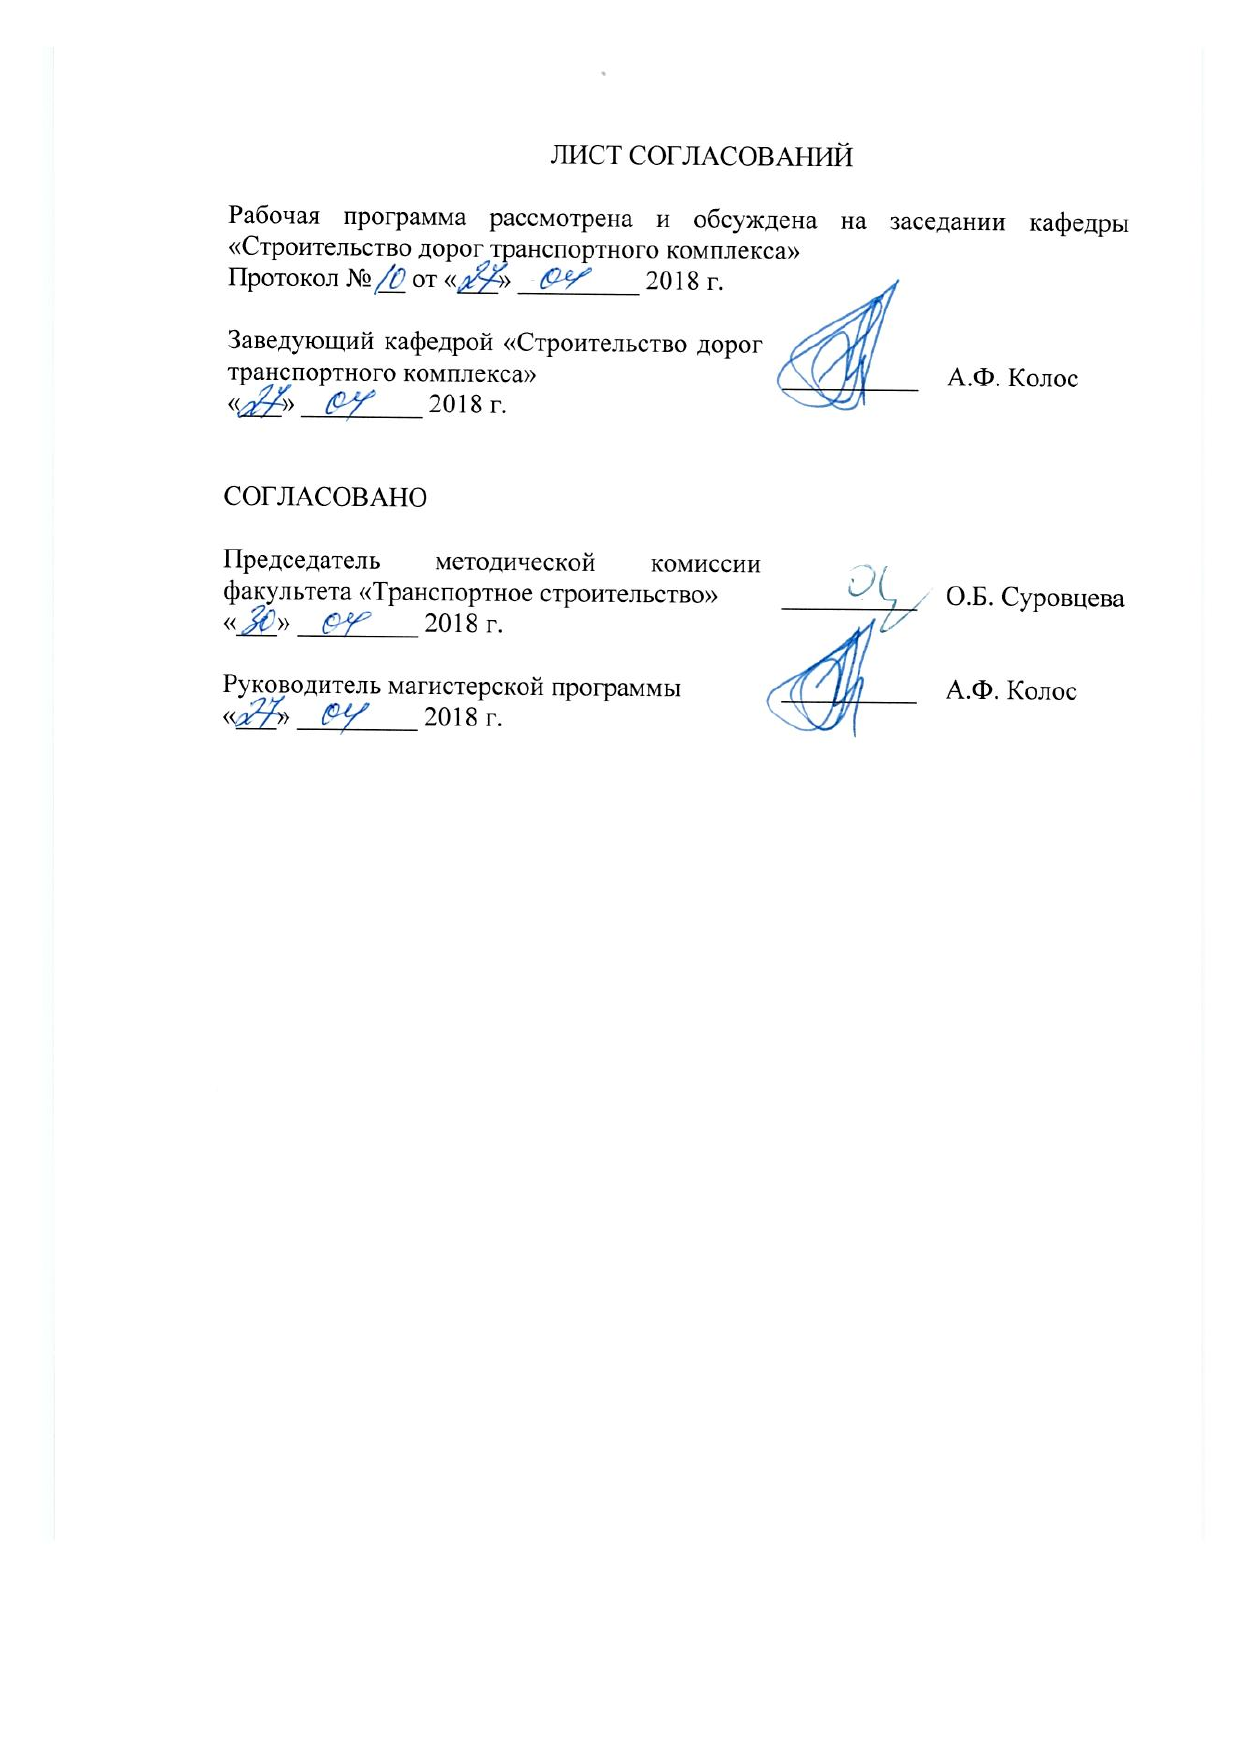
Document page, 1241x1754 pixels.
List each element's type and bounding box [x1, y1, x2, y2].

picture [32, 31, 1214, 1560]
